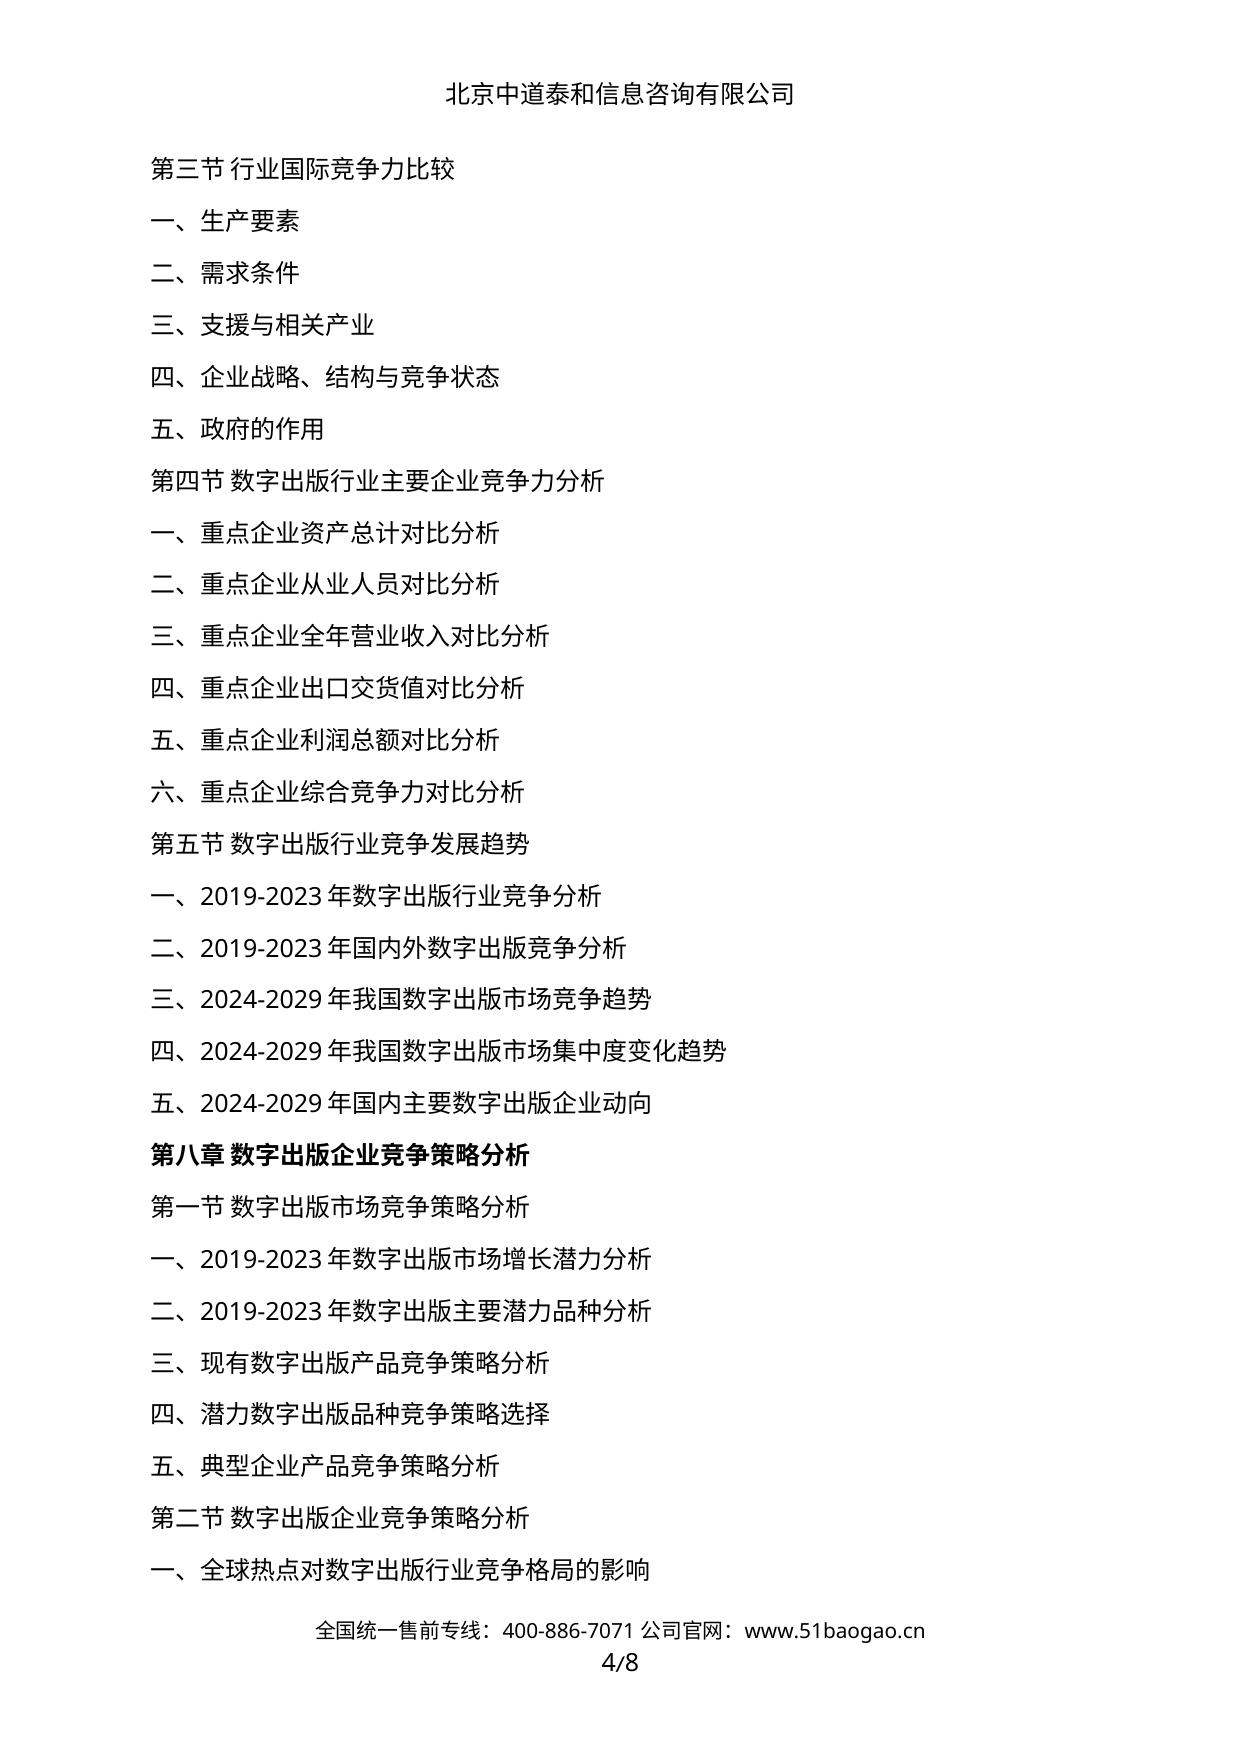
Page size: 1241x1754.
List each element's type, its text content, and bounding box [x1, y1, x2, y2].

text 三、支援与相关产业 [150, 306, 1090, 342]
text 第一节 数字出版市场竞争策略分析 [150, 1187, 1090, 1224]
text 六、重点企业综合竞争力对比分析 [150, 772, 1090, 809]
text 四、重点企业出口交货值对比分析 [150, 669, 1090, 705]
text 一、生产要素 [150, 202, 1090, 238]
text 四、潜力数字出版品种竞争策略选择 [150, 1395, 1090, 1431]
text 五、重点企业利润总额对比分析 [150, 721, 1090, 757]
text 四、2024-2029年我国数字出版市场集中度变化趋势 [150, 1032, 1090, 1068]
text 一、重点企业资产总计对比分析 [150, 513, 1090, 549]
text 二、2019-2023年数字出版主要潜力品种分析 [150, 1291, 1090, 1327]
text 第二节 数字出版企业竞争策略分析 [150, 1499, 1090, 1535]
text 一、2019-2023年数字出版市场增长潜力分析 [150, 1239, 1090, 1276]
text 四、企业战略、结构与竞争状态 [150, 357, 1090, 394]
text 一、2019-2023年数字出版行业竞争分析 [150, 876, 1090, 912]
text 第八章 数字出版企业竞争策略分析 [150, 1136, 1090, 1172]
text 三、2024-2029年我国数字出版市场竞争趋势 [150, 980, 1090, 1016]
text 三、现有数字出版产品竞争策略分析 [150, 1343, 1090, 1379]
text 五、2024-2029年国内主要数字出版企业动向 [150, 1084, 1090, 1120]
text 二、2019-2023年国内外数字出版竞争分析 [150, 928, 1090, 964]
text 第五节 数字出版行业竞争发展趋势 [150, 824, 1090, 861]
text 三、重点企业全年营业收入对比分析 [150, 617, 1090, 653]
text 第三节 行业国际竞争力比较 [150, 150, 1090, 186]
text 二、重点企业从业人员对比分析 [150, 565, 1090, 601]
text 二、需求条件 [150, 254, 1090, 290]
text 五、政府的作用 [150, 409, 1090, 446]
text 第四节 数字出版行业主要企业竞争力分析 [150, 461, 1090, 497]
text 一、全球热点对数字出版行业竞争格局的影响 [150, 1551, 1090, 1587]
text 五、典型企业产品竞争策略分析 [150, 1447, 1090, 1483]
